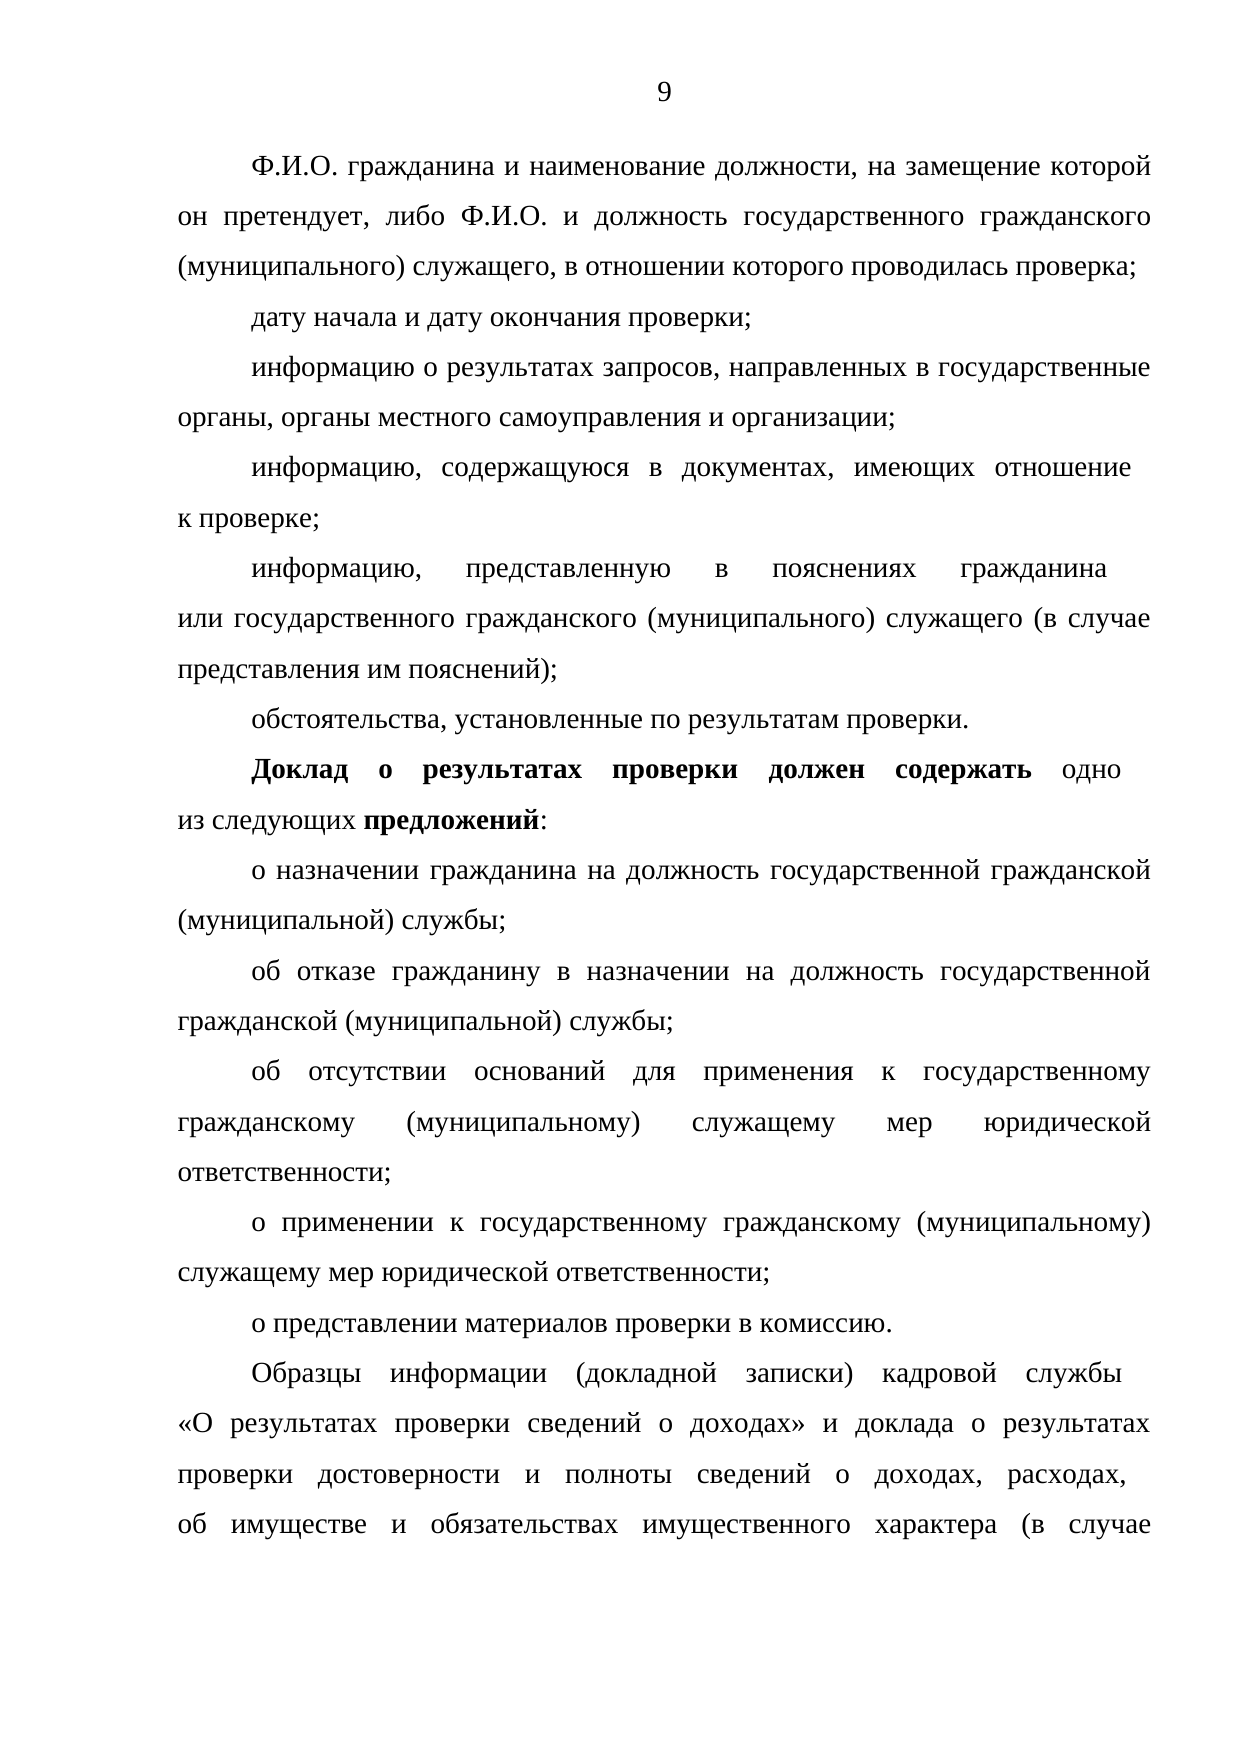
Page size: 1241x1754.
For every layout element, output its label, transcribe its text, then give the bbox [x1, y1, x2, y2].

text дату начала и дату окончания проверки; [177, 299, 1152, 332]
text об отказе гражданину в назначении на должность государственной гражданской (муниципальной) службы; [177, 953, 1152, 1037]
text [177, 1355, 1152, 1540]
text информацию, содержащуюся в документах, имеющих отношение к проверке; [177, 449, 1152, 533]
text о представлении материалов проверки в комиссию. [177, 1305, 1152, 1338]
text о назначении гражданина на должность государственной гражданской (муниципальной) службы; [177, 852, 1152, 936]
text об отсутствии оснований для применения к государственному гражданскому (муниципальному) служащему мер юридической ответственности; [177, 1053, 1152, 1187]
text информацию, представленную в пояснениях гражданина или государственного гражданского (муниципального) служащего (в случае представления им пояснений); [177, 550, 1152, 684]
text Доклад о результатах проверки должен содержать одно из следующих предложений: [177, 751, 1152, 835]
text обстоятельства, установленные по результатам проверки. [177, 701, 1152, 735]
text Ф.И.О. гражданина и наименование должности, на замещение которой он претендует, либо Ф.И.О. и должность государственного гражданского (муниципального) служащего, в отношении которого проводилась проверка; [177, 148, 1152, 282]
text информацию о результатах запросов, направленных в государственные органы, органы местного самоуправления и организации; [177, 349, 1152, 433]
text о применении к государственному гражданскому (муниципальному) служащему мер юридической ответственности; [177, 1204, 1152, 1288]
